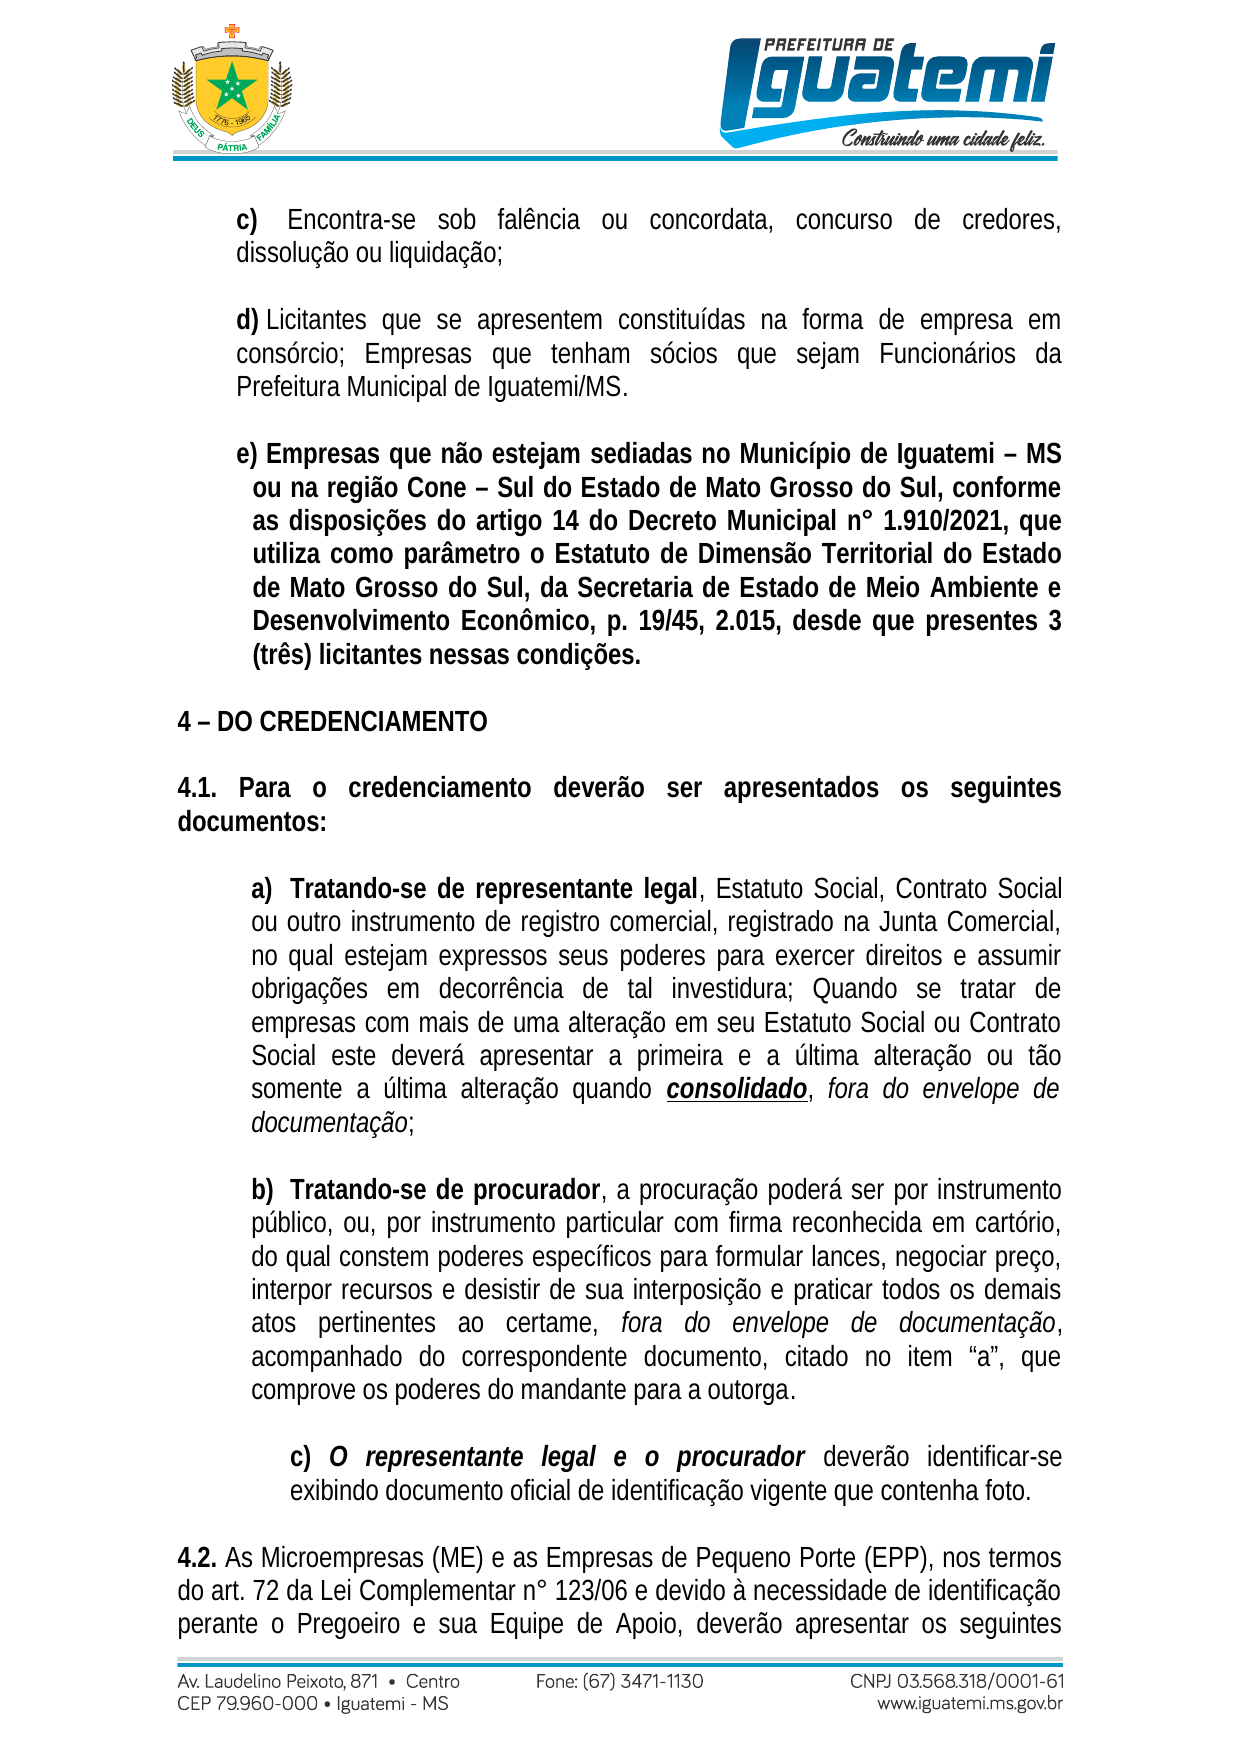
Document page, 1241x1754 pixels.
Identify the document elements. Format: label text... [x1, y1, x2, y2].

list Licitantes que se apresentem constituídas na forma de empresa em consórcio; Empresas que tenham sócios que sejam Funcionários da Prefeitura Municipal de Iguatemi/MS. [236, 302, 1063, 403]
list Empresas que não estejam sediadas no Município de Iguatemi – MS ou na região Cone – Sul do Estado de Mato Grosso do Sul, conforme as disposições do artigo 14 do Decreto Municipal n° 1.910/2021, que utiliza como parâmetro o Estatuto de Dimensão Territorial do Estado de Mato Grosso do Sul, da Secretaria de Estado de Meio Ambiente e Desenvolvimento Econômico, p. 19/45, 2.015, desde que presentes 3 (três) licitantes nessas condições. [236, 436, 1063, 670]
text 4 – DO CREDENCIAMENTO [177, 704, 1063, 737]
text b) Tratando-se de procurador, a procuração poderá ser por instrumento público, ou, por instrumento particular com firma reconhecida em cartório, do qual constem poderes específicos para formular lances, negociar preço, interpor recursos e desistir de sua interposição e praticar todos os demais atos pertinentes ao certame, fora do envelope de documentação, acompanhado do correspondente documento, citado no item “a”, que comprove os poderes do mandante para a outorga. [251, 1172, 1063, 1406]
text a) Tratando-se de representante legal, Estatuto Social, Contrato Social ou outro instrumento de registro comercial, registrado na Junta Comercial, no qual estejam expressos seus poderes para exercer direitos e assumir obrigações em decorrência de tal investidura; Quando se tratar de empresas com mais de uma alteração em seu Estatuto Social ou Contrato Social este deverá apresentar a primeira e a última alteração ou tão somente a última alteração quando consolidado, fora do envelope de documentação; [251, 871, 1063, 1138]
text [177, 1540, 1063, 1640]
text c) O representante legal e o procurador deverão identificar-se exibindo documento oficial de identificação vigente que contenha foto. [290, 1439, 1063, 1506]
list Encontra-se sob falência ou concordata, concurso de credores, dissolução ou liquidação; [236, 202, 1063, 269]
text 4.1. Para o credenciamento deverão ser apresentados os seguintes documentos: [177, 771, 1063, 837]
